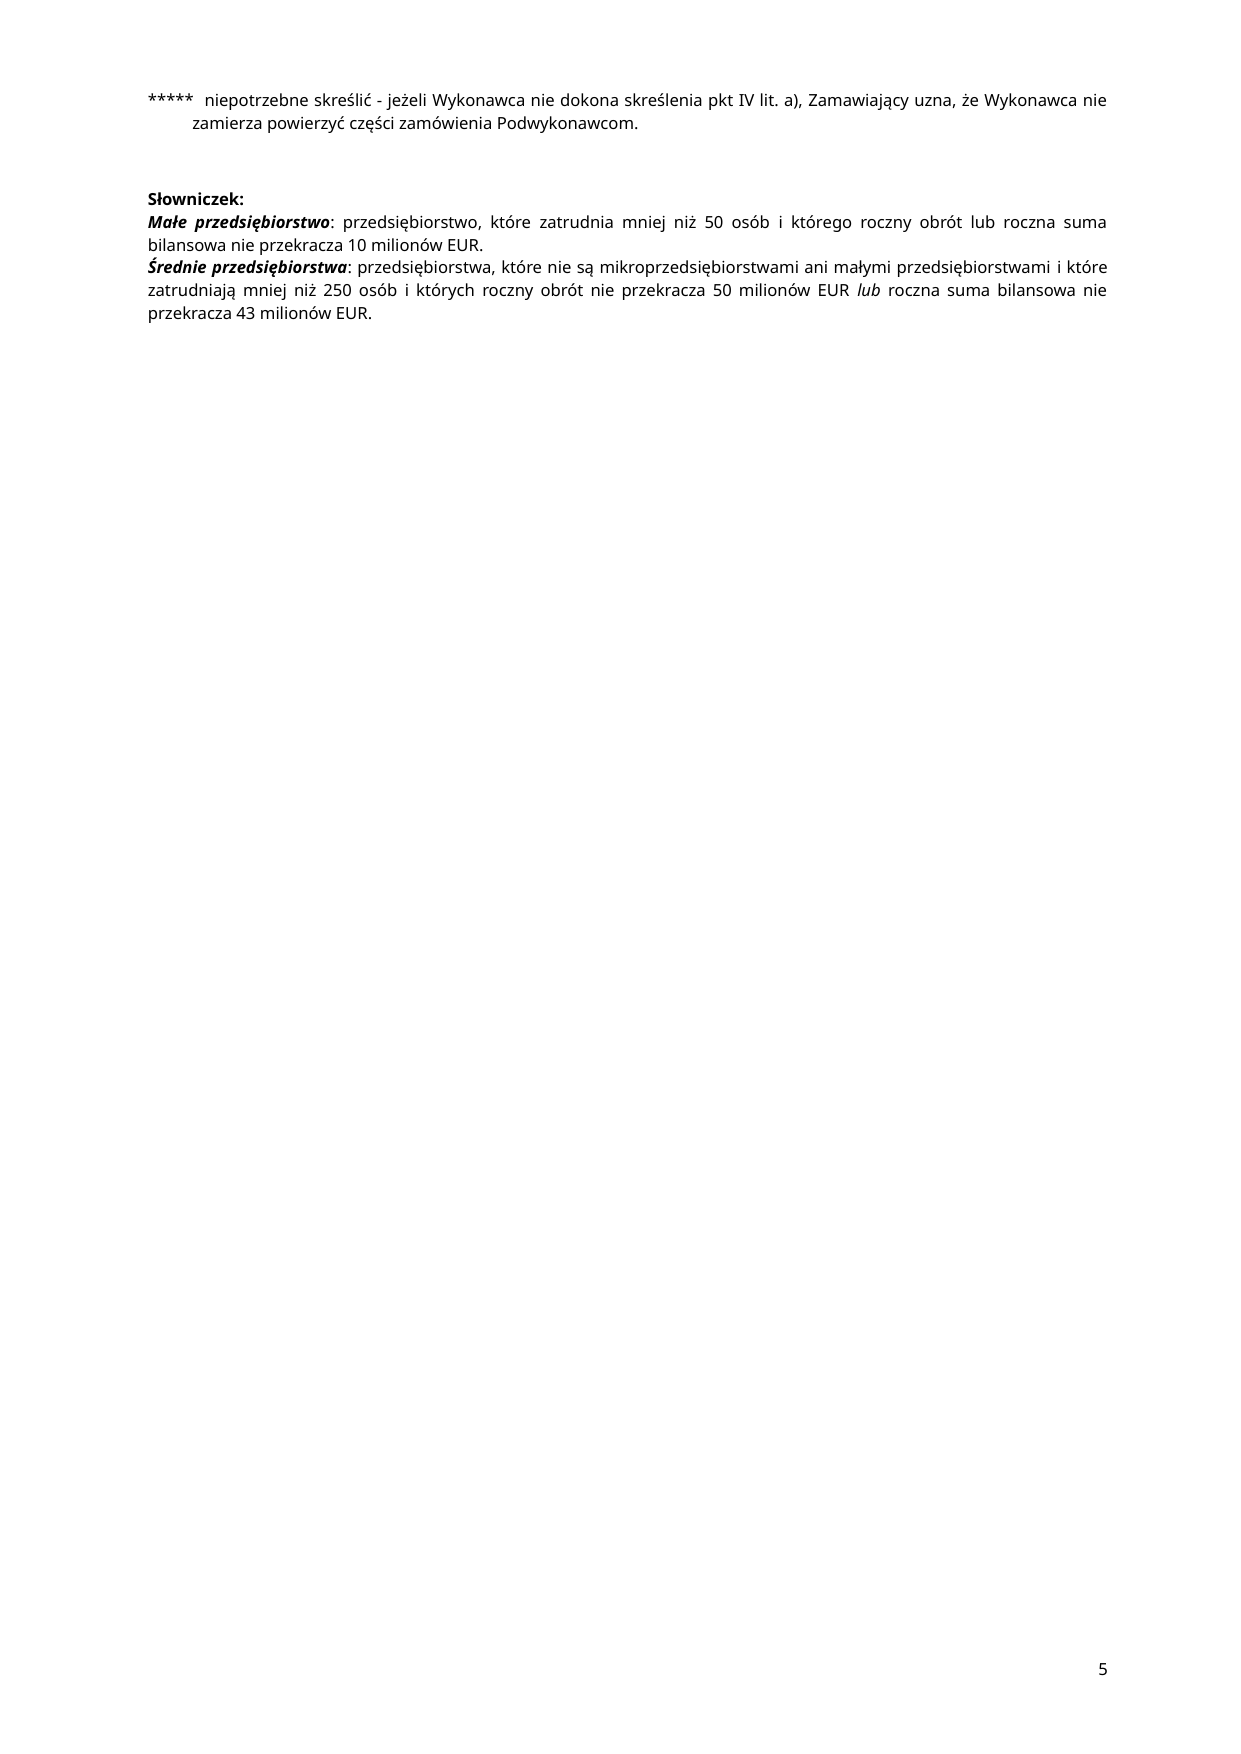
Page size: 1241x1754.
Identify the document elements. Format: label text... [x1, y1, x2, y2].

text ***** niepotrzebne skreślić - jeżeli Wykonawca nie dokona skreślenia pkt IV lit. a), Zamawiający uzna, że Wykonawca nie zamierza powierzyć części zamówienia Podwykonawcom. [148, 89, 1107, 134]
text Średnie przedsiębiorstwa: przedsiębiorstwa, które nie są mikroprzedsiębiorstwami ani małymi przedsiębiorstwami i które zatrudniają mniej niż 250 osób i których roczny obrót nie przekracza 50 milionów EUR lub roczna suma bilansowa nie przekracza 43 milionów EUR. [148, 256, 1107, 324]
text Małe przedsiębiorstwo: przedsiębiorstwo, które zatrudnia mniej niż 50 osób i którego roczny obrót lub roczna suma bilansowa nie przekracza 10 milionów EUR. [148, 211, 1107, 256]
text Słowniczek: [148, 159, 1107, 211]
